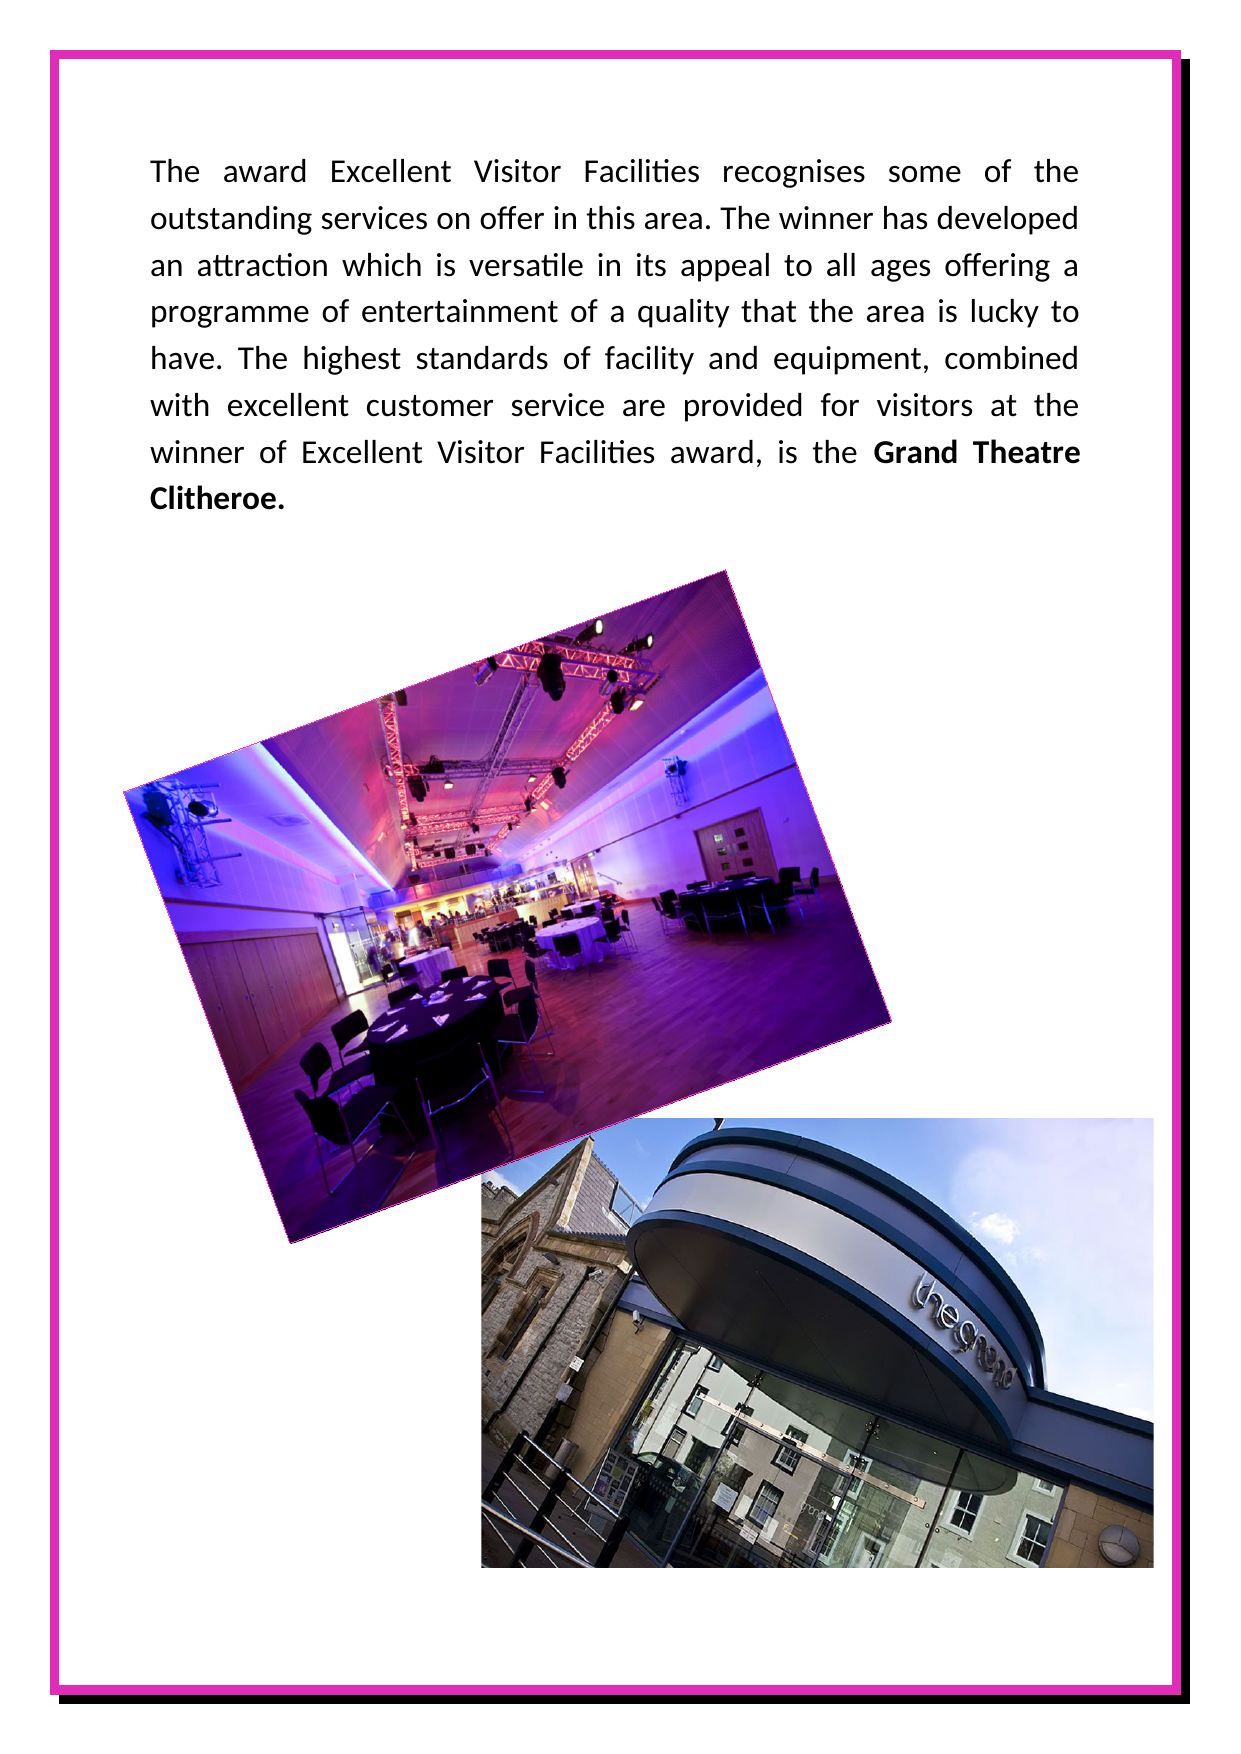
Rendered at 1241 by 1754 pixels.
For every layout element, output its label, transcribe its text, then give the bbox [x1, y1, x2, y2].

picture [125, 571, 1154, 1568]
text The award Excellent Visitor Facilities recognises some of the outstanding services on offer in this area. The winner has developed an attraction which is versatile in its appeal to all ages offering a programme of entertainment of a quality that the area is lucky to have. The highest standards of facility and equipment, combined with excellent customer service are provided for visitors at the winner of Excellent Visitor Facilities award, is the Grand Theatre Clitheroe. [150, 150, 1081, 518]
